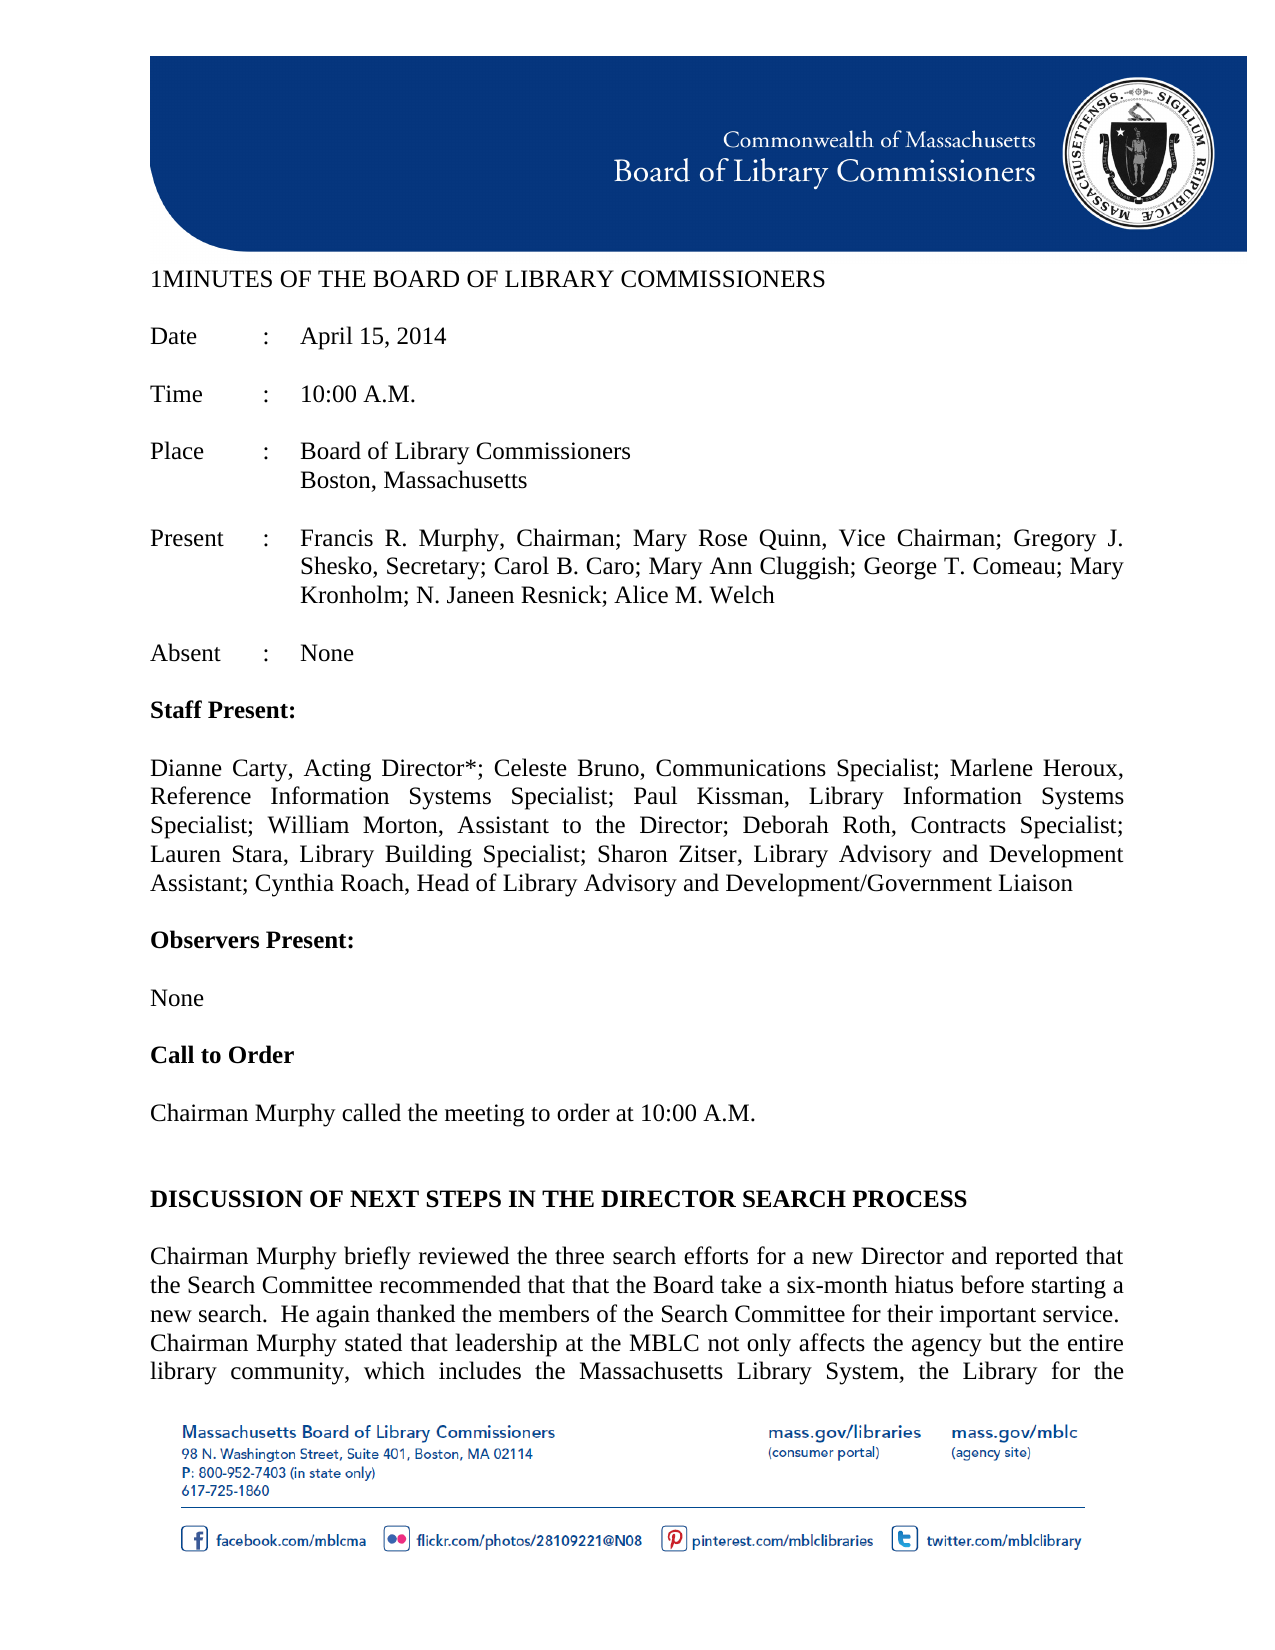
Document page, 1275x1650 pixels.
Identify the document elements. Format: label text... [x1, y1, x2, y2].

text None [150, 983, 1125, 1011]
text Dianne Carty, Acting Director*; Celeste Bruno, Communications Specialist; Marlene Heroux, Reference Information Systems Specialist; Paul Kissman, Library Information Systems Specialist; William Morton, Assistant to the Director; Deborah Roth, Contracts Specialist; Lauren Stara, Library Building Specialist; Sharon Zitser, Library Advisory and Development Assistant; Cynthia Roach, Head of Library Advisory and Development/Government Liaison [150, 753, 1125, 896]
text Present : Francis R. Murphy, Chairman; Mary Rose Quinn, Vice Chairman; Gregory J. Shesko, Secretary; Carol B. Caro; Mary Ann Cluggish; George T. Comeau; Mary Kronholm; N. Janeen Resnick; Alice M. Welch [150, 523, 1125, 609]
picture [150, 1395, 1125, 1575]
text Observers Present: [150, 925, 1125, 954]
text MINUTES OF THE BOARD OF LIBRARY COMMISSIONERS [150, 264, 1125, 293]
text Time : 10:00 A.M. [150, 379, 1125, 408]
text Chairman Murphy called the meeting to order at 10:00 A.M. [150, 1098, 1125, 1126]
text Absent : None [150, 638, 1125, 666]
text Call to Order [150, 1040, 1125, 1069]
text Staff Present: [150, 695, 1125, 724]
text Place : Board of Library Commissioners [150, 436, 1125, 465]
text Chairman Murphy briefly reviewed the three search efforts for a new Director and reported that the Search Committee recommended that that the Board take a six-month hiatus before starting a new search. He again thanked the members of the Search Committee for their important service. [150, 1241, 1125, 1328]
picture [150, 56, 1247, 264]
text DISCUSSION OF NEXT STEPS IN THE DIRECTOR SEARCH PROCESS [150, 1184, 1125, 1213]
text Date : April 15, 2014 [150, 321, 1125, 350]
